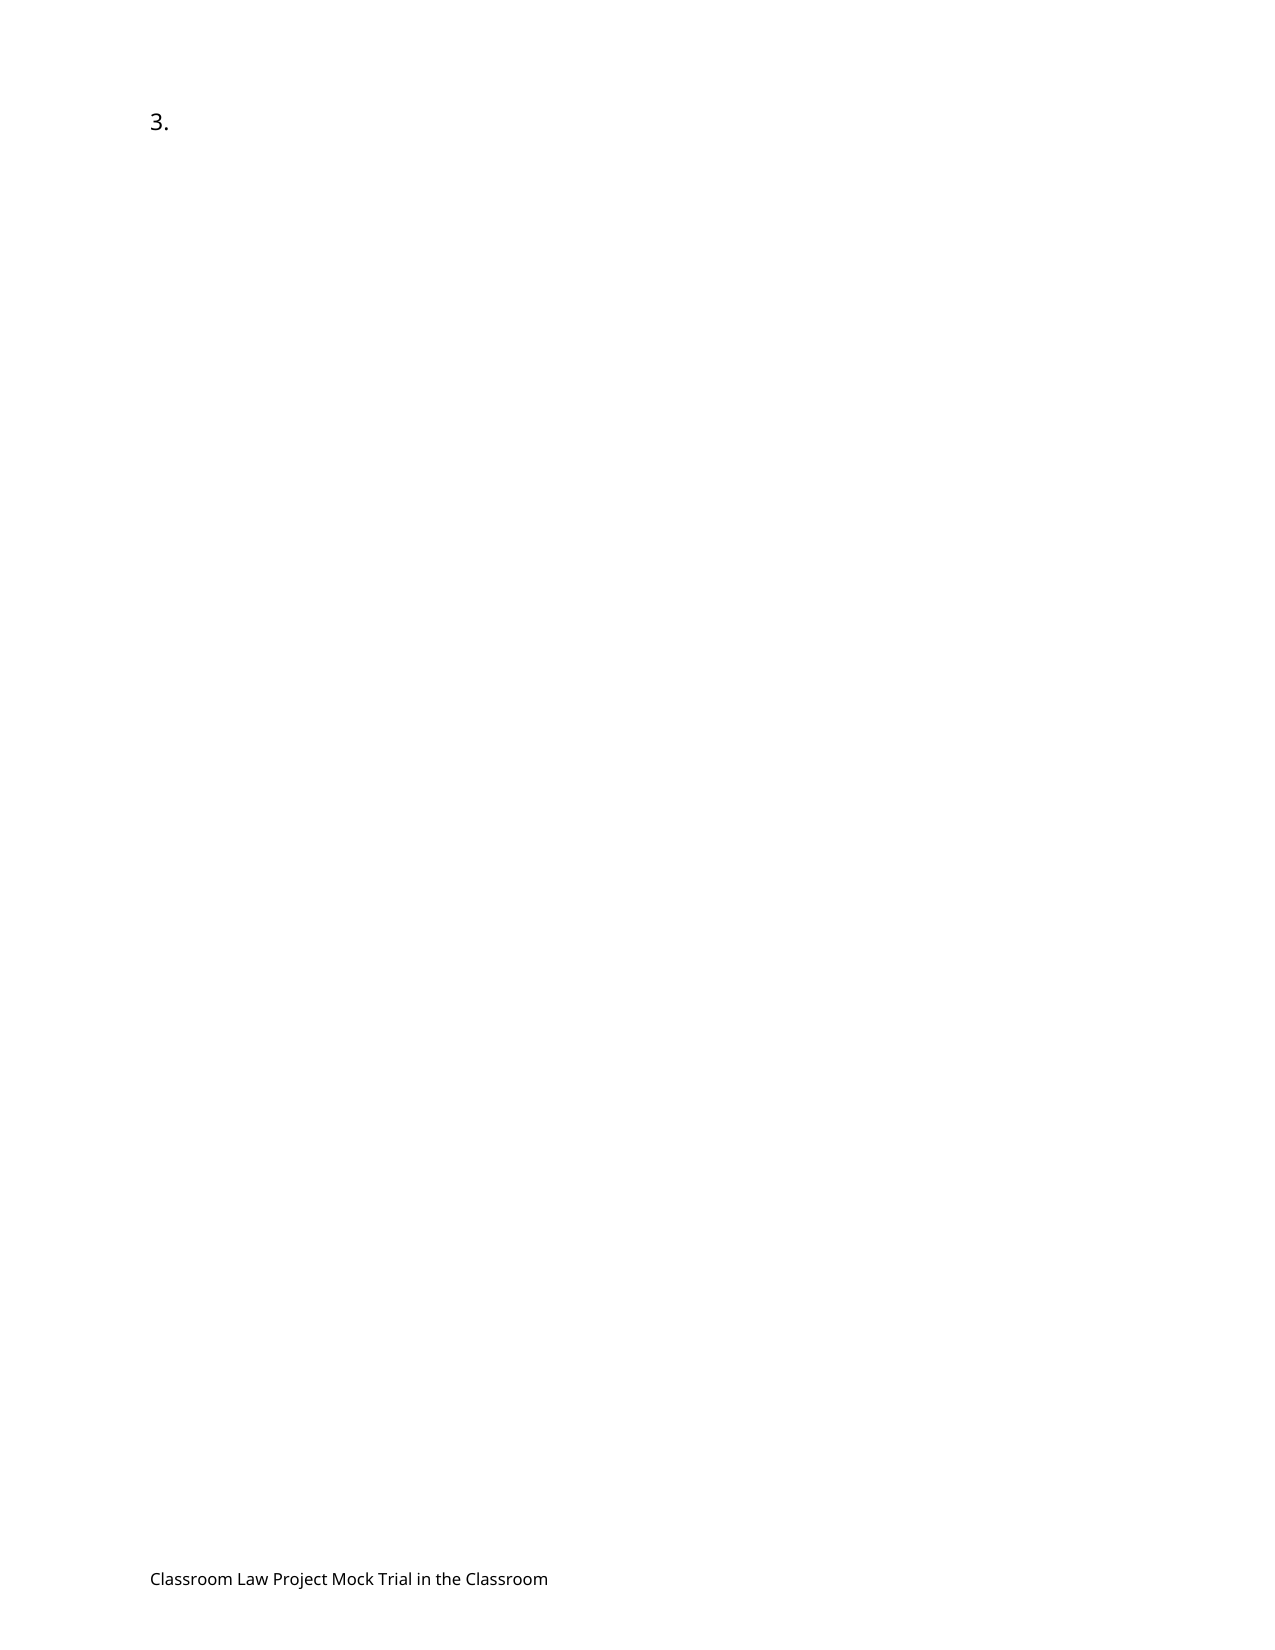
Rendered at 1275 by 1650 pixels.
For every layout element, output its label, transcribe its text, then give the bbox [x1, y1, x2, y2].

text 3. [150, 106, 1119, 137]
